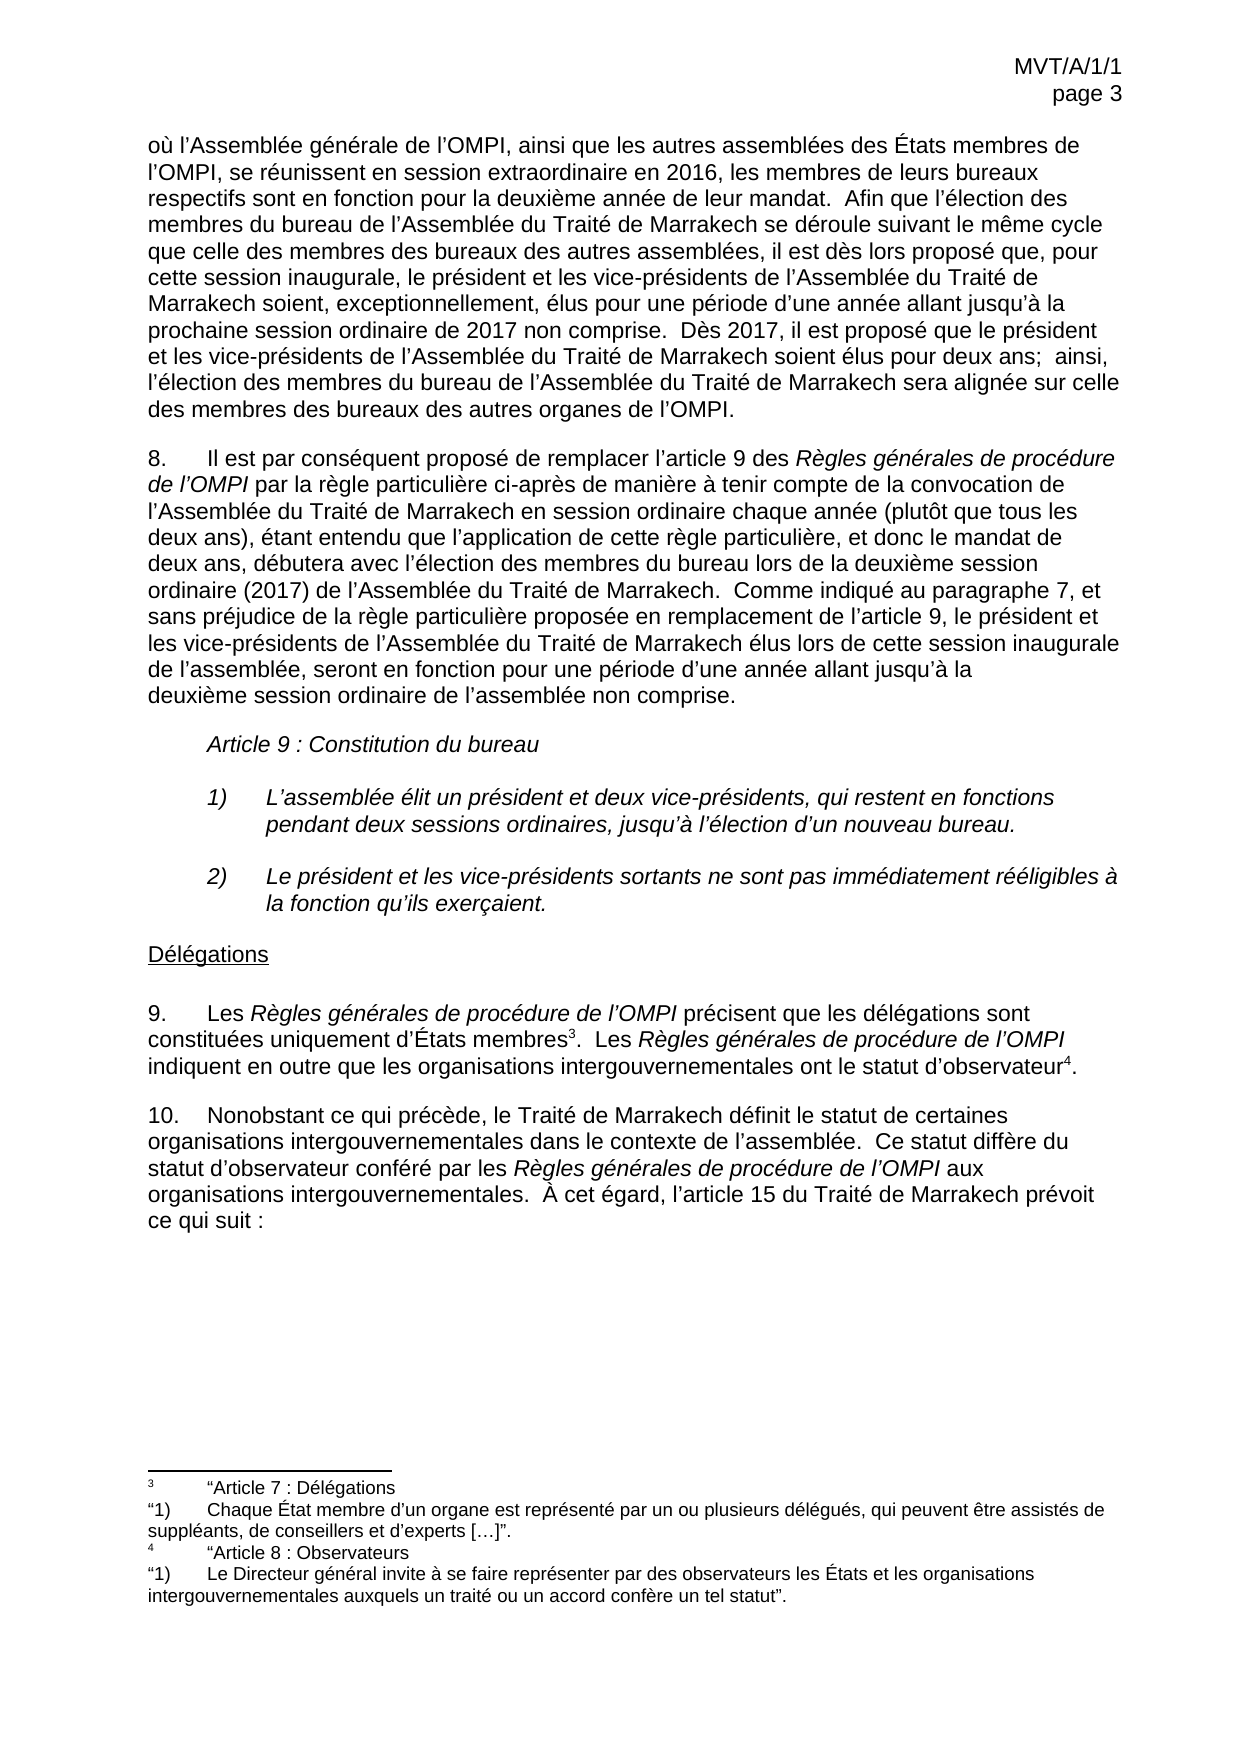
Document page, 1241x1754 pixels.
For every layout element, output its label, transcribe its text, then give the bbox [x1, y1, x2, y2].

text Nonobstant ce qui précède, le Traité de Marrakech définit le statut de certaines organisations intergouvernementales dans le contexte de l’assemblée. Ce statut diffère du statut d’observateur conféré par les Règles générales de procédure de l’OMPI aux organisations intergouvernementales. À cet égard, l’article 15 du Traité de Marrakech prévoit ce qui suit : [148, 1102, 1122, 1234]
text Les Règles générales de procédure de l’OMPI précisent que les délégations sont constituées uniquement d’États membres. Les Règles générales de procédure de l’OMPI indiquent en outre que les organisations intergouvernementales ont le statut d’observateur. [148, 1000, 1122, 1079]
list L’assemblée élit un président et deux vice-présidents, qui restent en fonctions pendant deux sessions ordinaires, jusqu’à l’élection d’un nouveau bureau. [207, 784, 1122, 837]
text Il est par conséquent proposé de remplacer l’article 9 des Règles générales de procédure de l’OMPI par la règle particulière ci-après de manière à tenir compte de la convocation de l’Assemblée du Traité de Marrakech en session ordinaire chaque année (plutôt que tous les deux ans), étant entendu que l’application de cette règle particulière, et donc le mandat de deux ans, débutera avec l’élection des membres du bureau lors de la deuxième session ordinaire (2017) de l’Assemblée du Traité de Marrakech. Comme indiqué au paragraphe 7, et sans préjudice de la règle particulière proposée en remplacement de l’article 9, le président et les vice-présidents de l’Assemblée du Traité de Marrakech élus lors de cette session inaugurale de l’assemblée, seront en fonction pour une période d’une année allant jusqu’à la deuxième session ordinaire de l’assemblée non comprise. [148, 445, 1122, 708]
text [148, 132, 1122, 422]
subtitle Délégations [148, 941, 1122, 967]
list Le président et les vice-présidents sortants ne sont pas immédiatement rééligibles à la fonction qu’ils exerçaient. [207, 863, 1122, 916]
subtitle Article 9 : Constitution du bureau [207, 731, 1122, 758]
